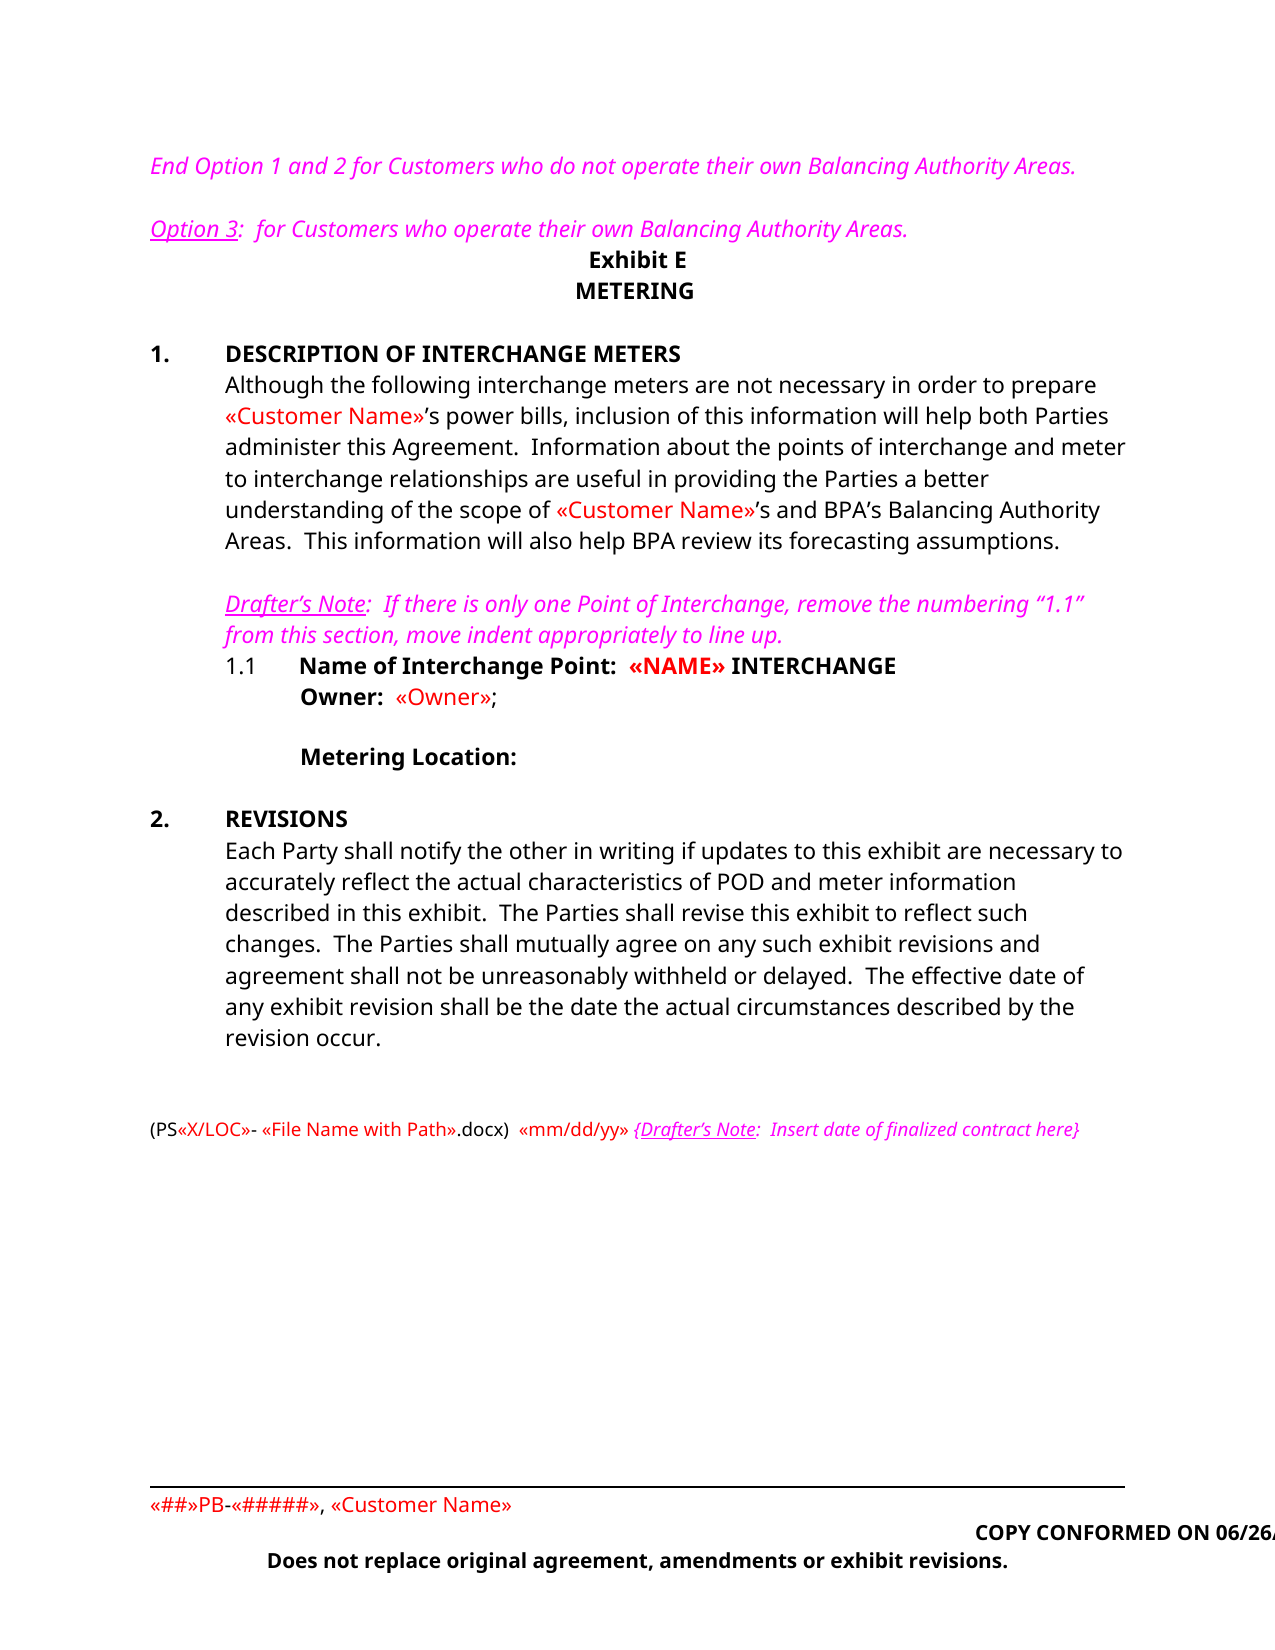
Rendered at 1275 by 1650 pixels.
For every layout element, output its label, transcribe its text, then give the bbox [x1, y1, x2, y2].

text Although the following interchange meters are not necessary in order to prepare «Customer Name»’s power bills, inclusion of this information will help both Parties administer this Agreement. Information about the points of interchange and meter to interchange relationships are useful in providing the Parties a better understanding of the scope of «Customer Name»’s and BPA’s Balancing Authority Areas. This information will also help BPA review its forecasting assumptions. [225, 369, 1134, 556]
text 1.1 Name of Interchange Point: «NAME» INTERCHANGE [225, 650, 1125, 681]
text 1. DESCRIPTION OF INTERCHANGE METERS [150, 337, 1134, 369]
text Metering Location: [300, 741, 1125, 772]
text Exhibit E [150, 244, 1125, 275]
text Each Party shall notify the other in writing if updates to this exhibit are necessary to accurately reflect the actual characteristics of POD and meter information described in this exhibit. The Parties shall revise this exhibit to reflect such changes. The Parties shall mutually agree on any such exhibit revisions and agreement shall not be unreasonably withheld or delayed. The effective date of any exhibit revision shall be the date the actual circumstances described by the revision occur. [225, 835, 1125, 1053]
text METERING (10/07/08 Version) [150, 275, 1125, 306]
text Option 3: for Customers who operate their own Balancing Authority Areas. [150, 212, 1134, 244]
text Drafter’s Note: If there is only one Point of Interchange, remove the numbering “1.1” from this section, move indent appropriately to line up. [225, 587, 1125, 650]
text Owner: «Owner»; [300, 681, 1125, 712]
text End Option 1 and 2 for Customers who do not operate their own Balancing Authority Areas. [150, 150, 1134, 181]
text (PS«X/LOC»- «File Name with Path».docx) «mm/dd/yy» {Drafter’s Note: Insert date of finalized contract here} [150, 1116, 1125, 1141]
text 2. REVISIONS [150, 803, 1125, 835]
